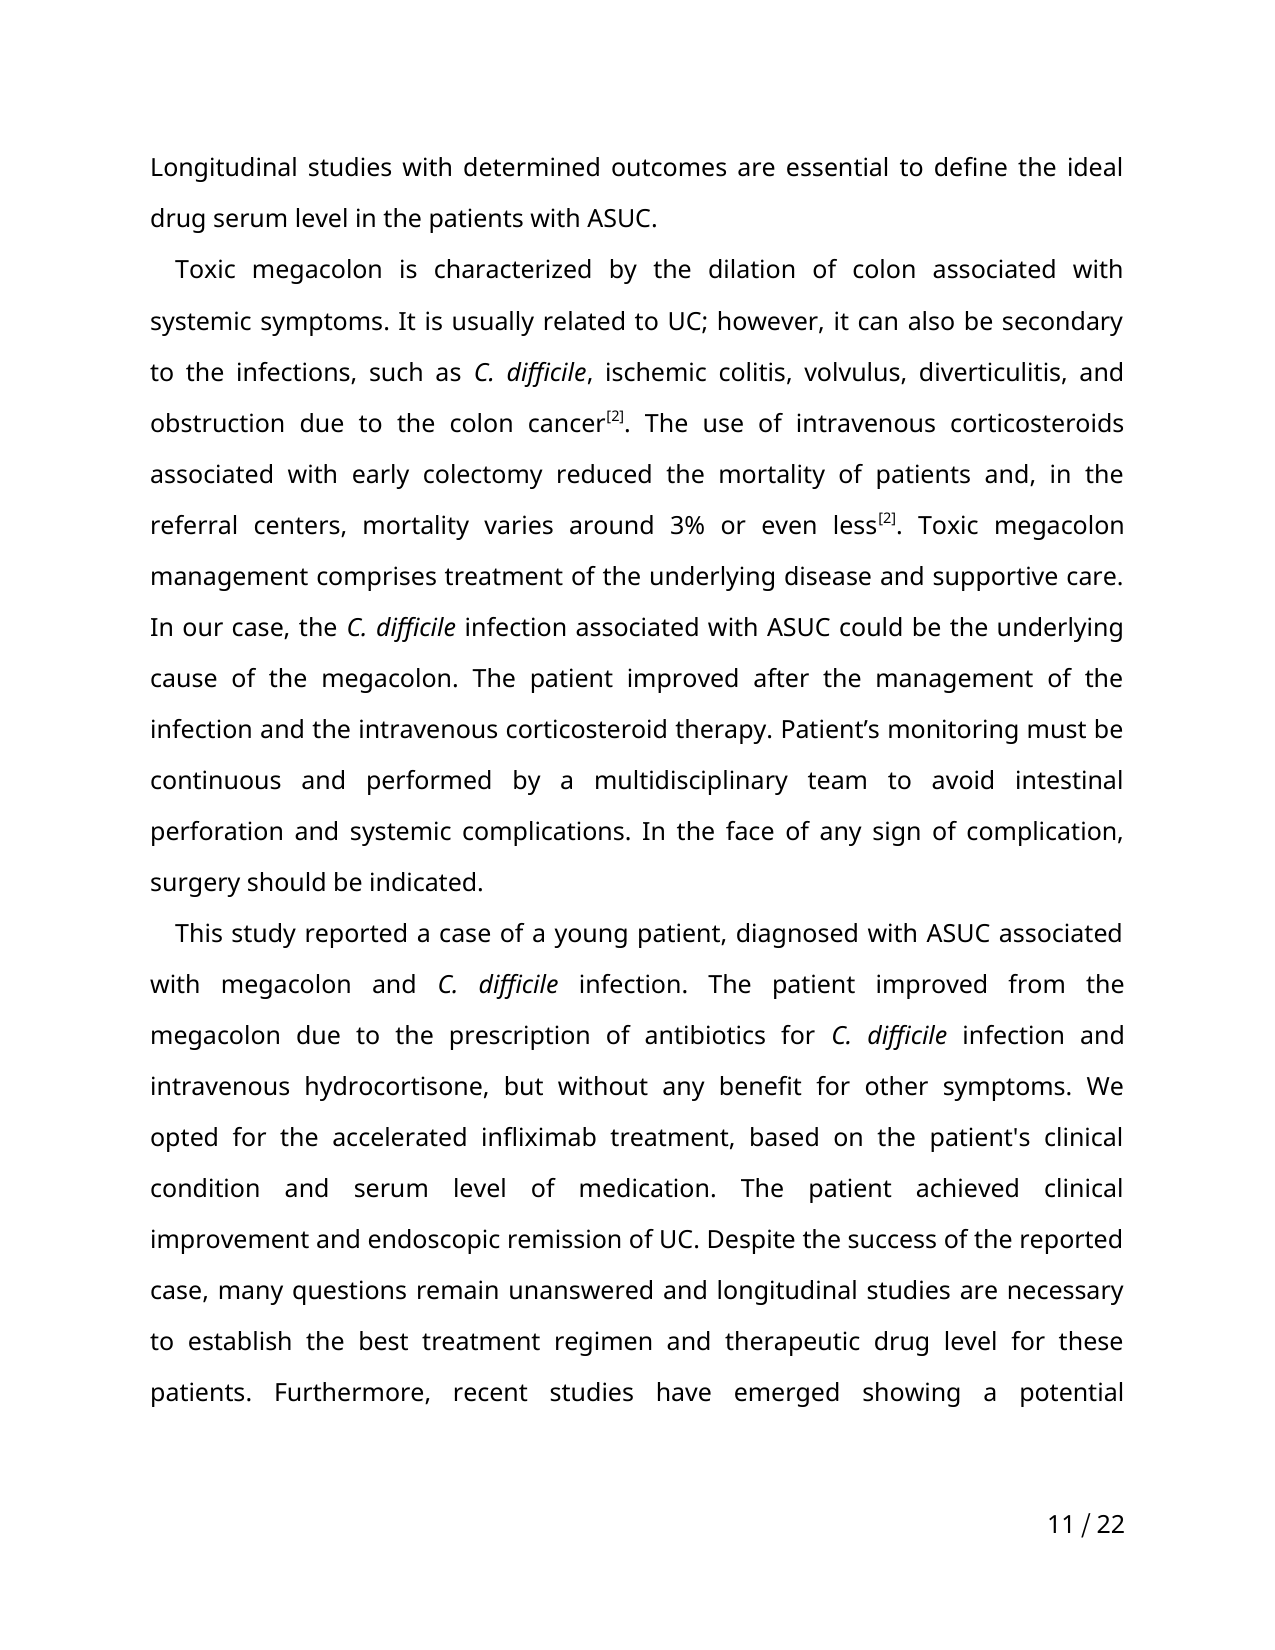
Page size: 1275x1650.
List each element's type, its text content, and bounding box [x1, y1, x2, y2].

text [150, 916, 1125, 1409]
text Toxic megacolon is characterized by the dilation of colon associated with systemic symptoms. It is usually related to UC; however, it can also be secondary to the infections, such as C. difficile, ischemic colitis, volvulus, diverticulitis, and obstruction due to the colon cancer[2]. The use of intravenous corticosteroids associated with early colectomy reduced the mortality of patients and, in the referral centers, mortality varies around 3% or even less[2]. Toxic megacolon management comprises treatment of the underlying disease and supportive care. In our case, the C. difficile infection associated with ASUC could be the underlying cause of the megacolon. The patient improved after the management of the infection and the intravenous corticosteroid therapy. Patient’s monitoring must be continuous and performed by a multidisciplinary team to avoid intestinal perforation and systemic complications. In the face of any sign of complication, surgery should be indicated. [150, 252, 1125, 899]
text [150, 150, 1125, 235]
